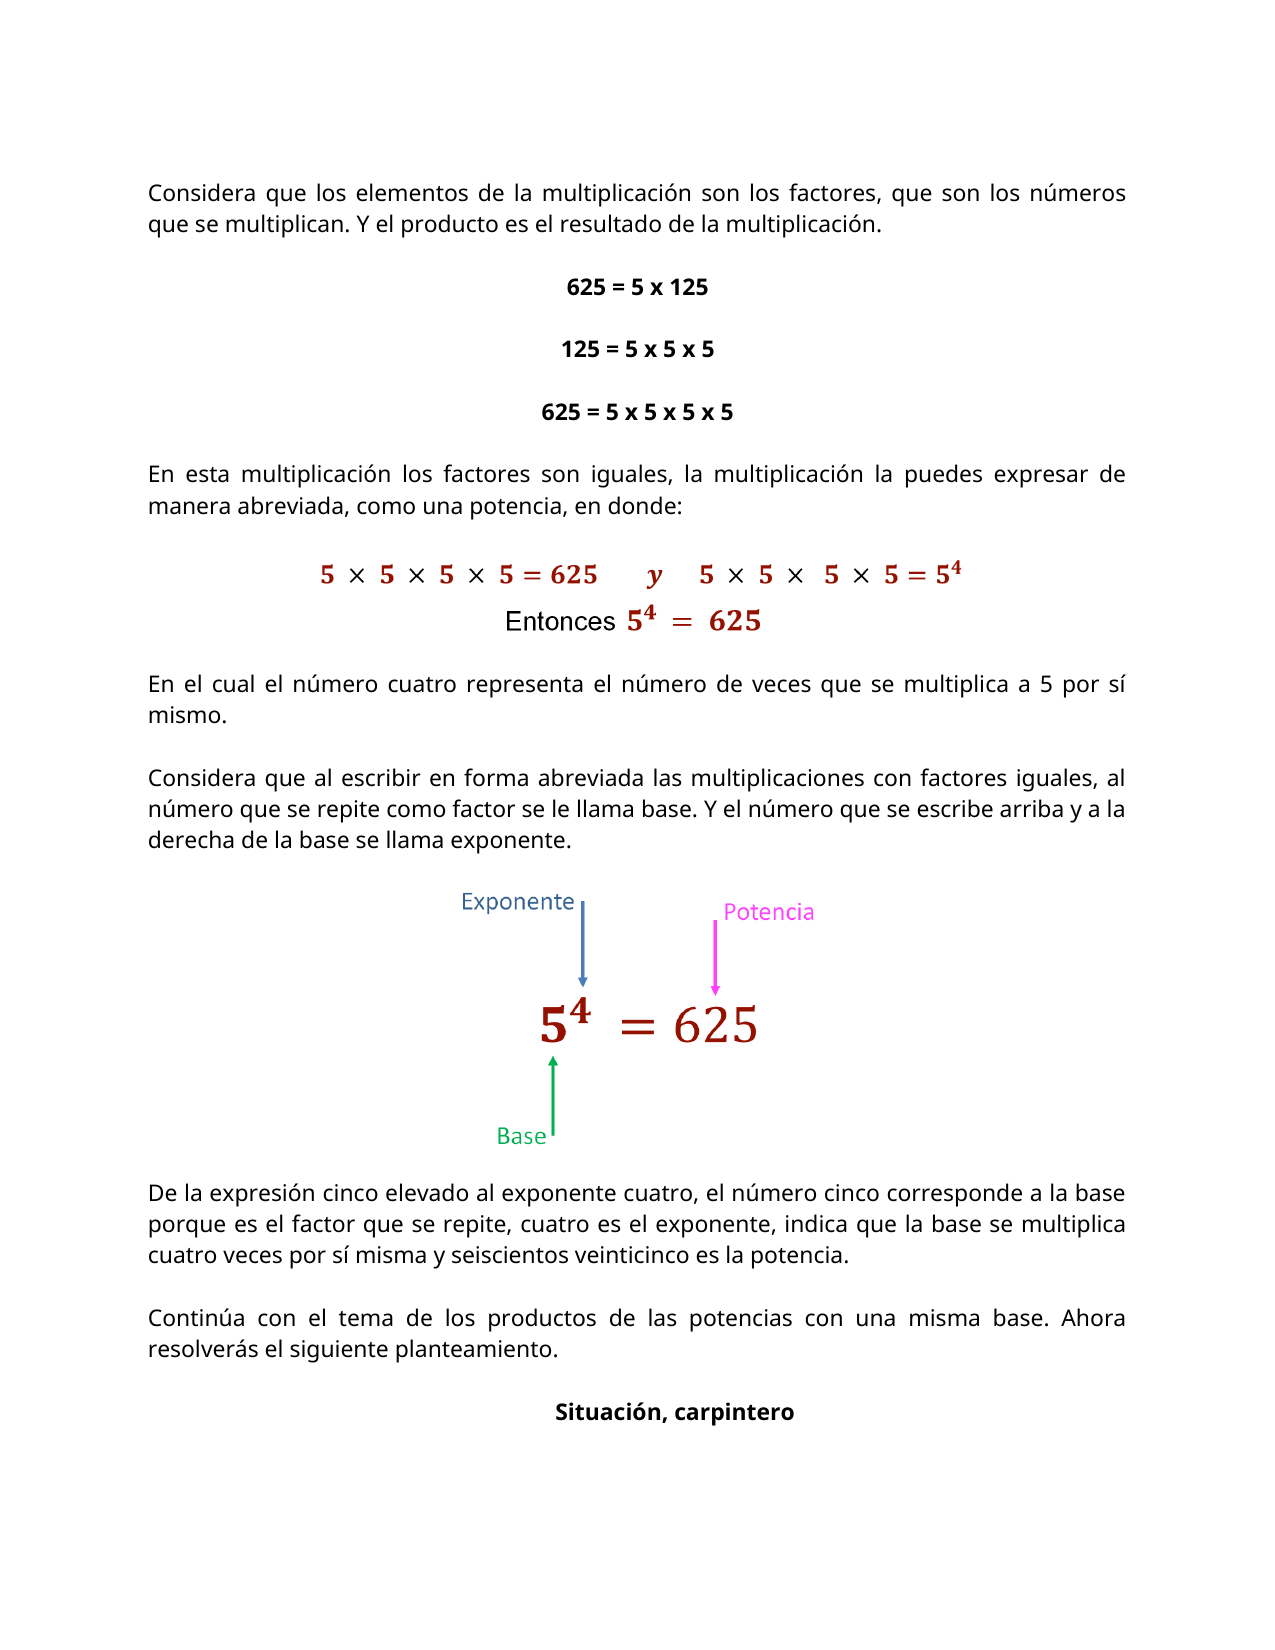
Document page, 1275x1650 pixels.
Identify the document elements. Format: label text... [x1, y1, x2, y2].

text Continúa con el tema de los productos de las potencias con una misma base. Ahora resolverás el siguiente planteamiento. [148, 1302, 1127, 1364]
text En esta multiplicación los factores son iguales, la multiplicación la puedes expresar de manera abreviada, como una potencia, en donde: [148, 458, 1127, 521]
text De la expresión cinco elevado al exponente cuatro, el número cinco corresponde a la base porque es el factor que se repite, cuatro es el exponente, indica que la base se multiplica cuatro veces por sí misma y seiscientos veinticinco es la potencia. [148, 1177, 1127, 1271]
text Considera que los elementos de la multiplicación son los factores, que son los números que se multiplican. Y el producto es el resultado de la multiplicación. [148, 177, 1127, 240]
text En el cual el número cuatro representa el número de veces que se multiplica a 5 por sí mismo. [148, 668, 1127, 730]
picture [314, 552, 962, 637]
text Considera que al escribir en forma abreviada las multiplicaciones con factores iguales, al número que se repite como factor se le llama base. Y el número que se escribe arriba y a la derecha de la base se llama exponente. [148, 762, 1127, 855]
picture [444, 886, 830, 1146]
list Situación, carpintero [223, 1396, 1127, 1427]
text 625 = 5 x 125 [148, 271, 1127, 302]
text 625 = 5 x 5 x 5 x 5 [148, 396, 1127, 427]
text 125 = 5 x 5 x 5 [148, 333, 1127, 365]
